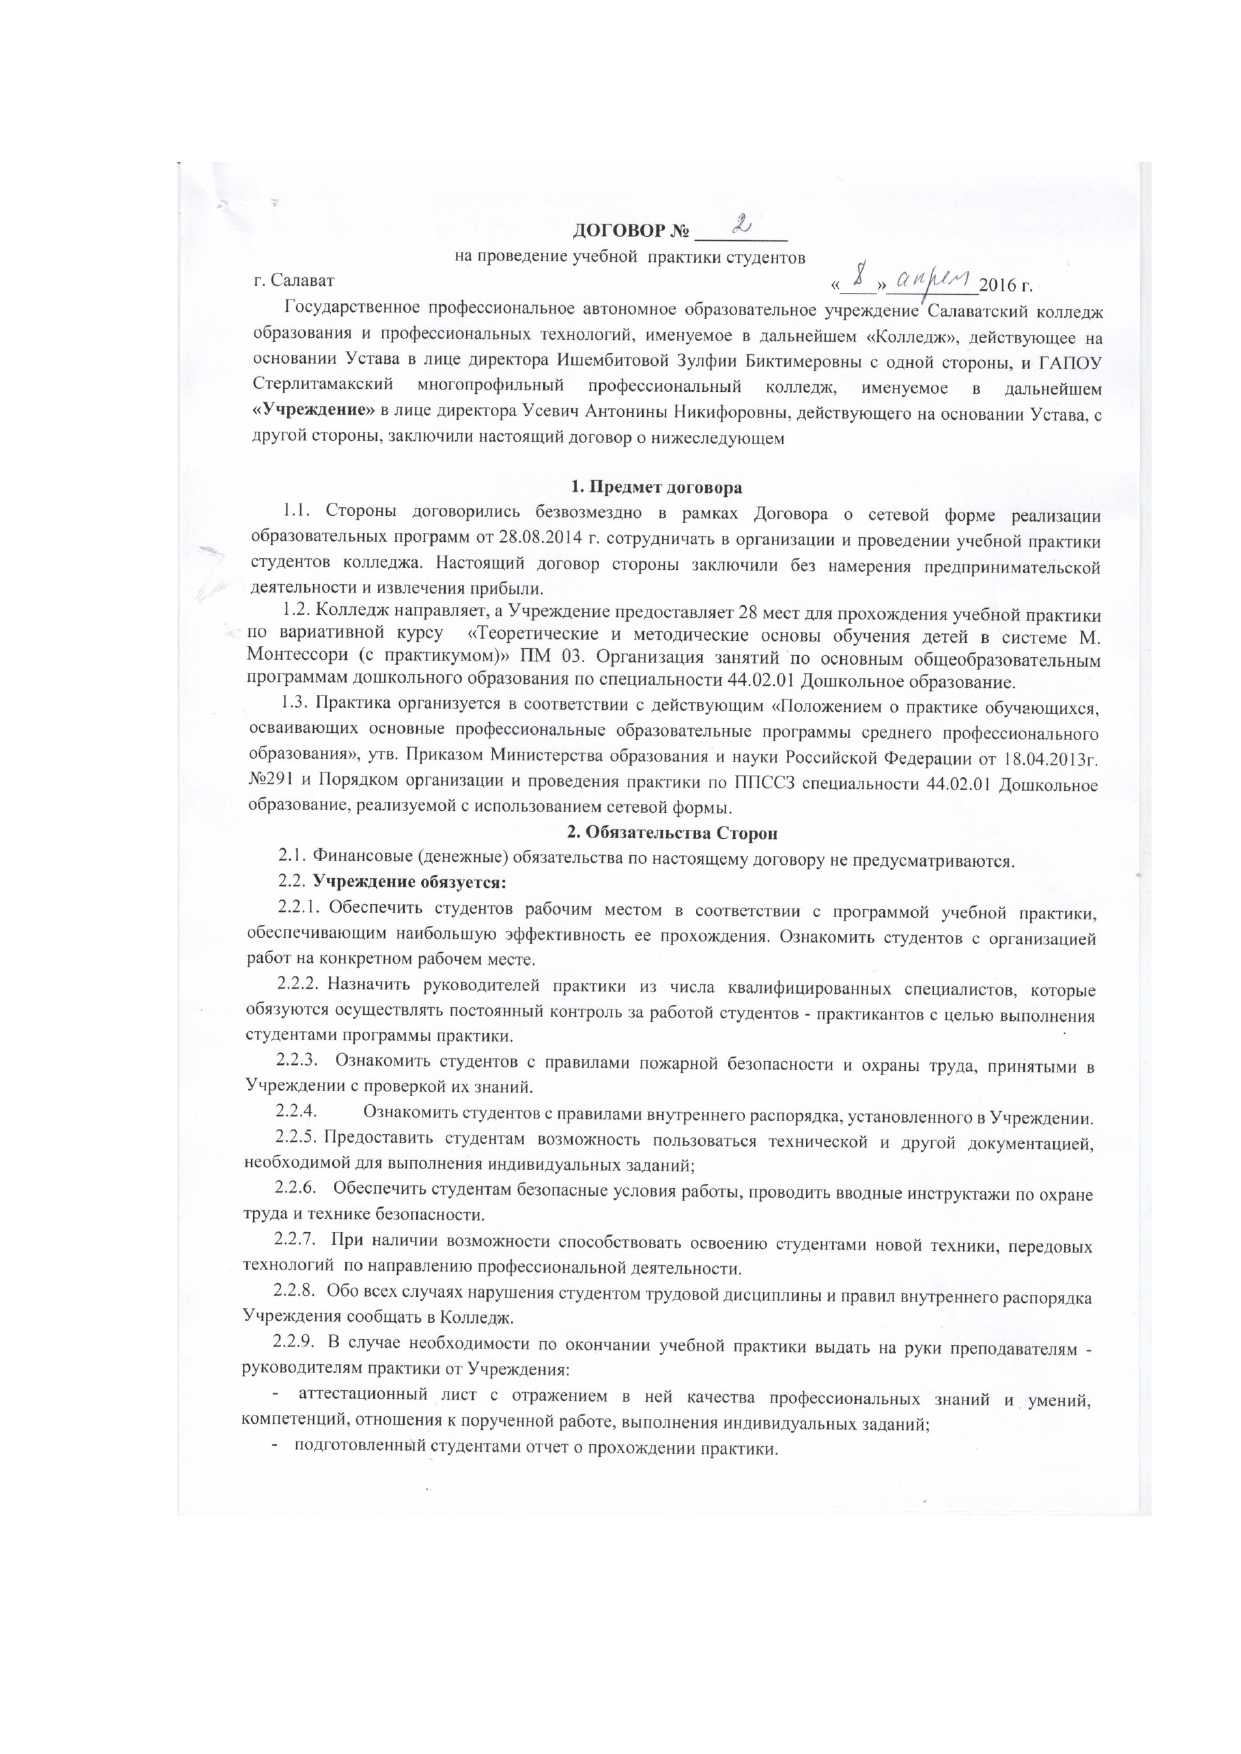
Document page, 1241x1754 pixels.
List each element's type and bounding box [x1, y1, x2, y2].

picture [177, 162, 1152, 1523]
